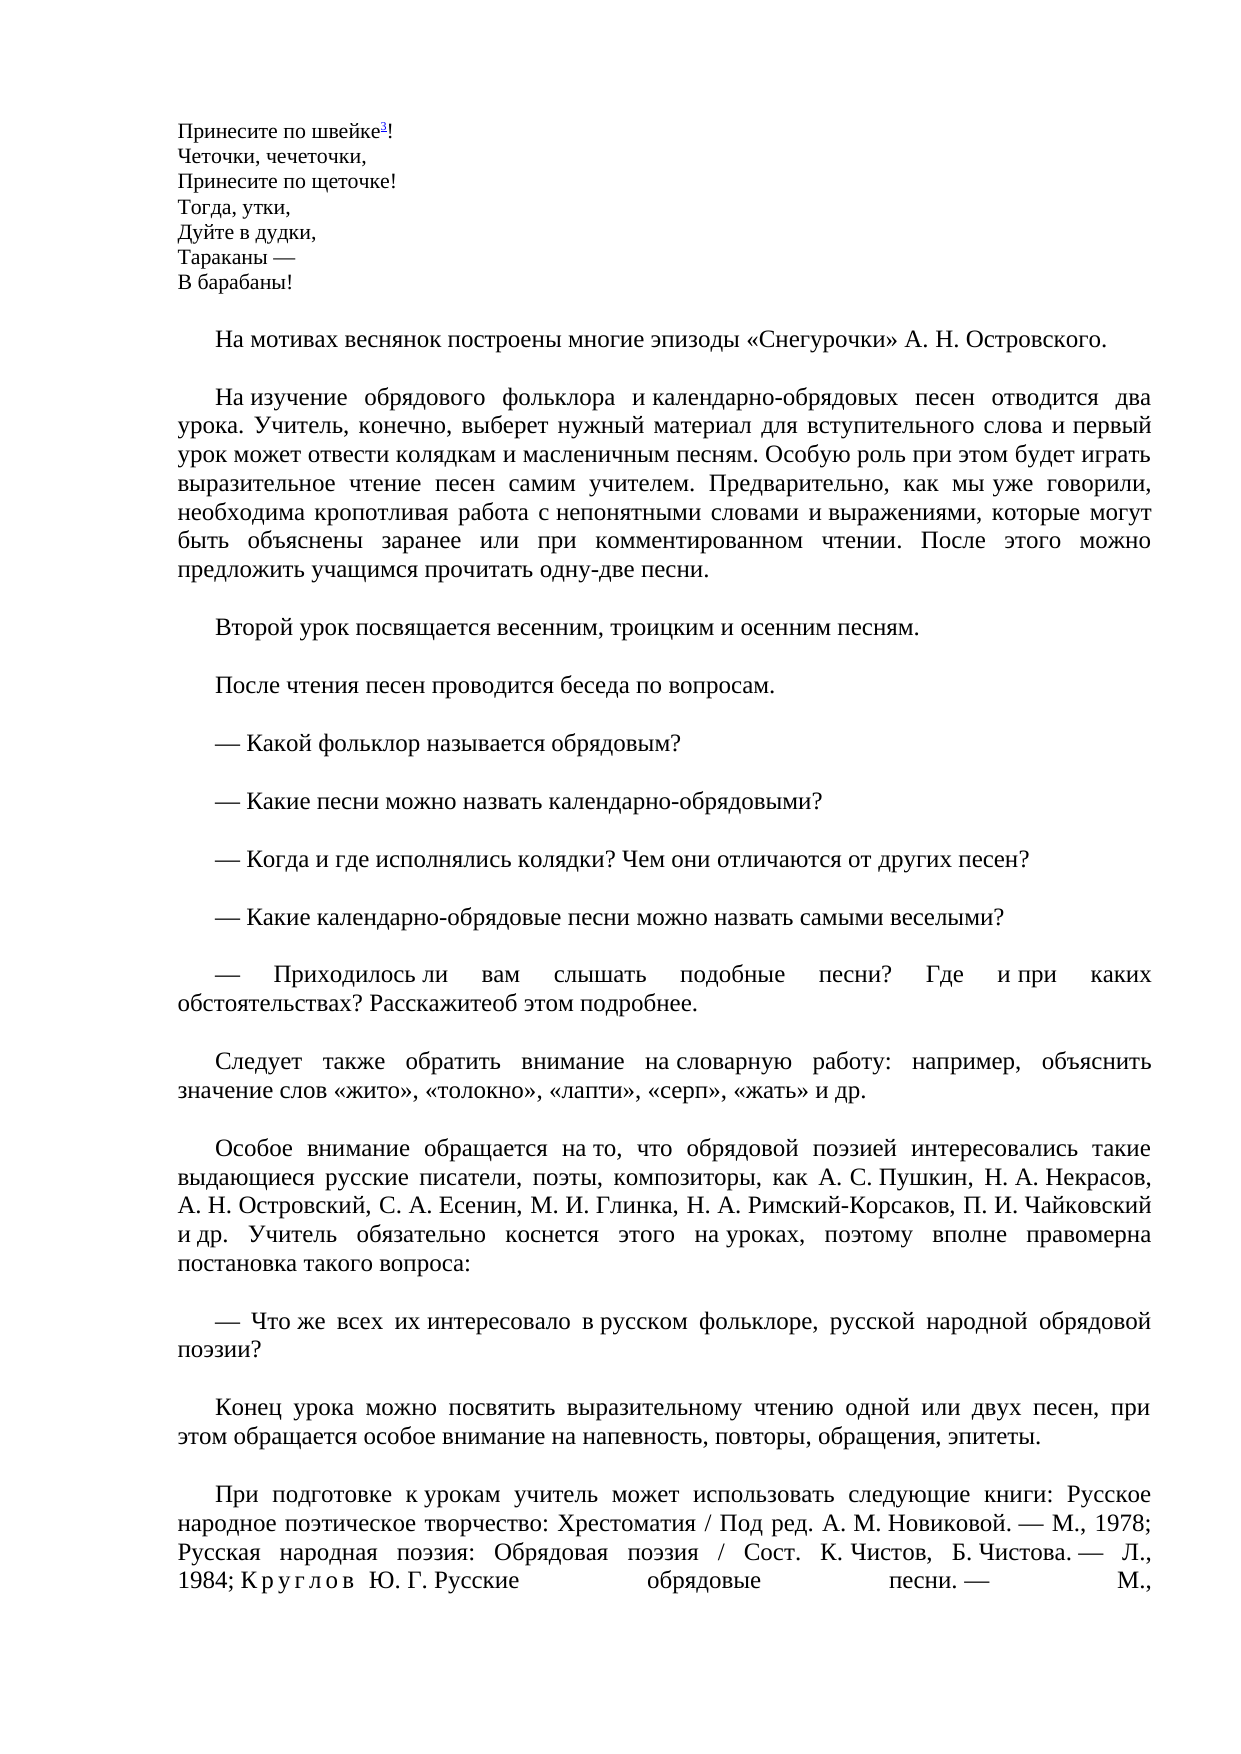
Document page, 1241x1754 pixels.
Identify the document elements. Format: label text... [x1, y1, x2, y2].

text Следует также обратить внимание на словарную работу: например, объяснить значение слов «жито», «толокно», «лапти», «серп», «жать» и др. [177, 1046, 1152, 1104]
text — Какие песни можно назвать календарно-обрядовыми? [177, 786, 1152, 814]
text Второй урок посвящается весенним, троицким и осенним песням. [177, 612, 1152, 641]
text — Какой фольклор называется обрядовым? [177, 728, 1152, 757]
text На мотивах веснянок построены многие эпизоды «Снегурочки» А. Н. Островского. [177, 324, 1152, 352]
text На изучение обрядового фольклора и календарно-обрядовых песен отводится два урока. Учитель, конечно, выберет нужный материал для вступительного слова и первый урок может отвести колядкам и масленичным песням. Особую роль при этом будет играть выразительное чтение песен самим учителем. Предварительно, как мы уже говорили, необходима кропотливая работа с непонятными словами и выражениями, которые могут быть объяснены заранее или при комментированном чтении. После этого можно предложить учащимся прочитать одну-две песни. [177, 382, 1152, 583]
text — Какие календарно-обрядовые песни можно назвать самыми веселыми? [177, 902, 1152, 930]
text — Что же всех их интересовало в русском фольклоре, русской народной обрядовой поэзии? [177, 1306, 1152, 1363]
text — Когда и где исполнялись колядки? Чем они отличаются от других песен? [177, 844, 1152, 872]
text Конец урока можно посвятить выразительному чтению одной или двух песен, при этом обращается особое внимание на напевность, повторы, обращения, эпитеты. [177, 1392, 1152, 1450]
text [177, 118, 1152, 294]
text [177, 1479, 1152, 1594]
text — Приходилось ли вам слышать подобные песни? Где и при каких обстоятельствах? Расскажитеоб этом подробнее. [177, 959, 1152, 1017]
text Особое внимание обращается на то, что обрядовой поэзией интересовались такие выдающиеся русские писатели, поэты, композиторы, как А. С. Пушкин, Н. А. Некрасов, А. Н. Островский, С. А. Есенин, М. И. Глинка, Н. А. Римский-Корсаков, П. И. Чайковский и др. Учитель обязательно коснется этого на уроках, поэтому вполне правомерна постановка такого вопроса: [177, 1133, 1152, 1277]
text После чтения песен проводится беседа по вопросам. [177, 670, 1152, 699]
